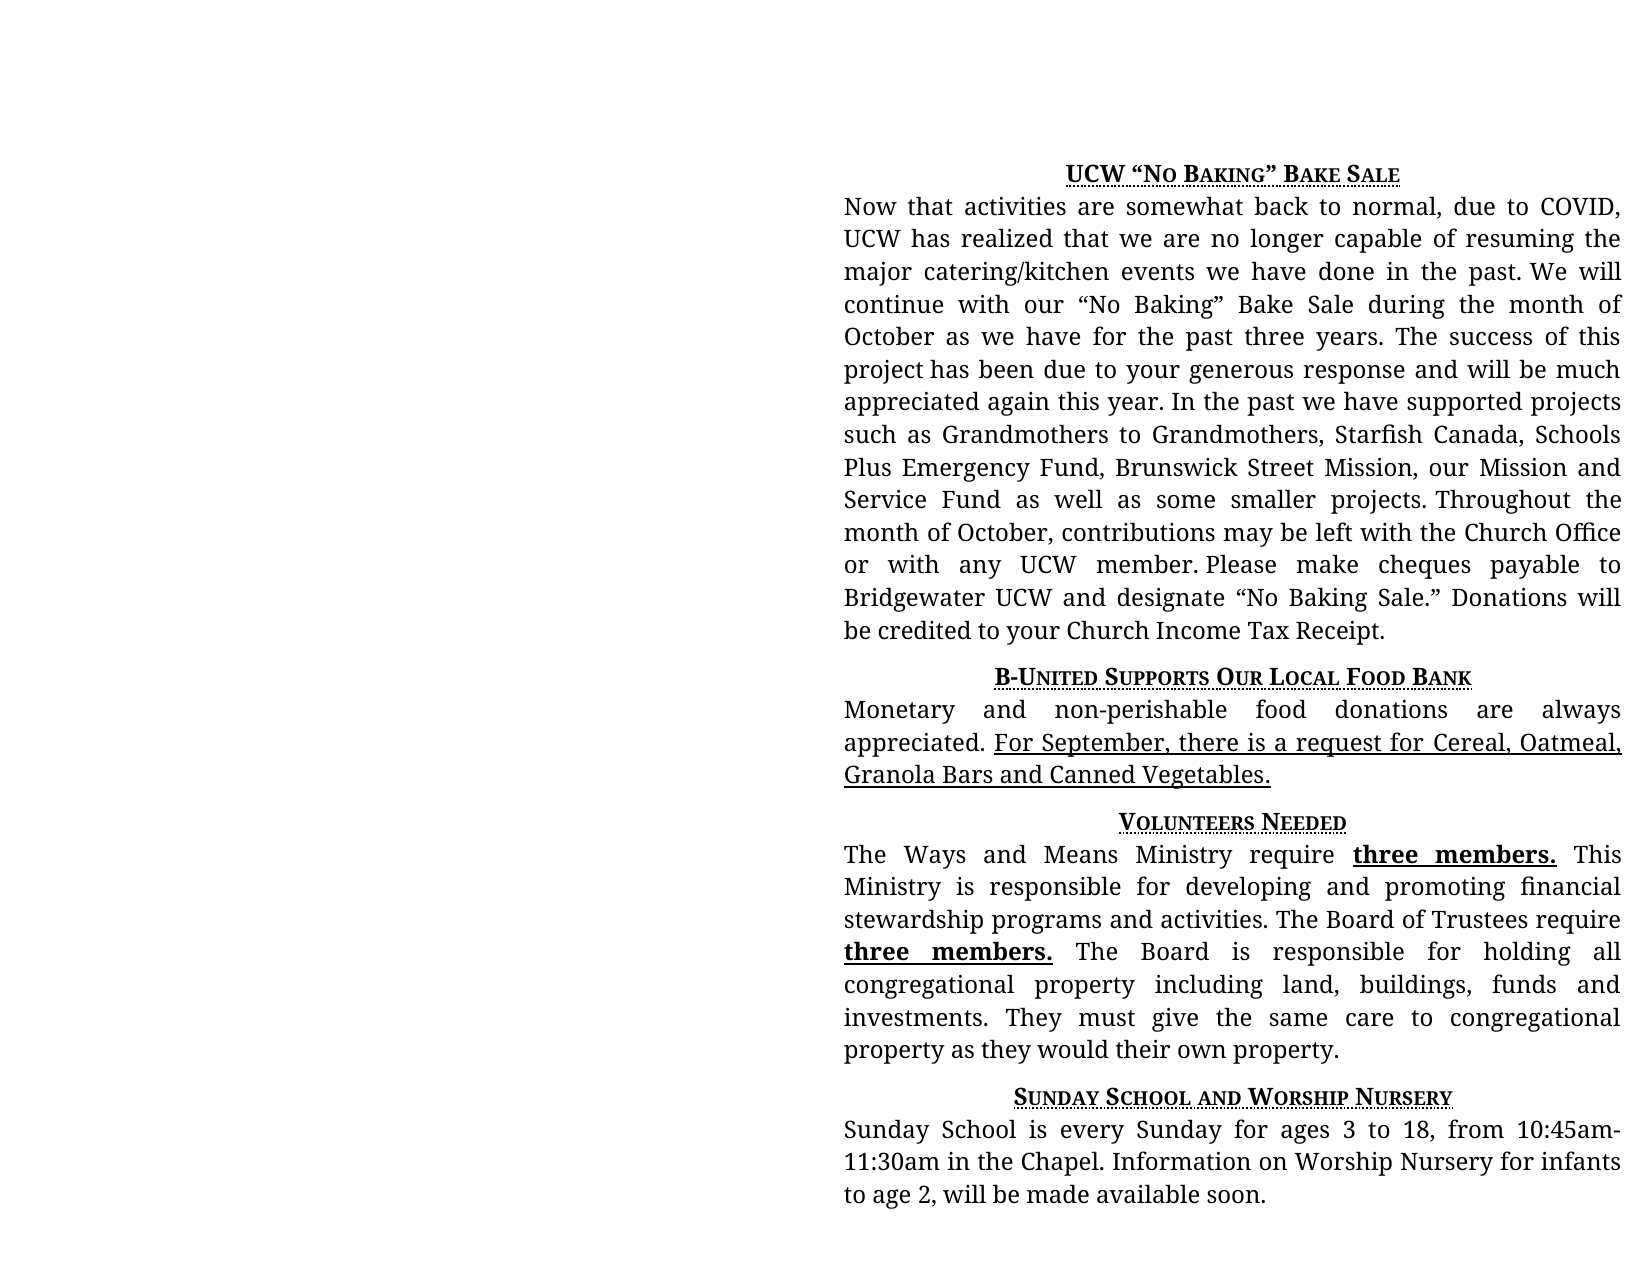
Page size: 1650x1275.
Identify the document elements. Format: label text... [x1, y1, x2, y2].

text Now that activities are somewhat back to normal, due to COVID, UCW has realized that we are no longer capable of resuming the major catering/kitchen events we have done in the past. We will continue with our “No Baking” Bake Sale during the month of October as we have for the past three years. The success of this project has been due to your generous response and will be much appreciated again this year. In the past we have supported projects such as Grandmothers to Grandmothers, Starfish Canada, Schools Plus Emergency Fund, Brunswick Street Mission, our Mission and Service Fund as well as some smaller projects. Throughout the month of October, contributions may be left with the Church Office or with any UCW member. Please make cheques payable to Bridgewater UCW and designate “No Baking Sale.” Donations will be credited to your Church Income Tax Receipt. [844, 189, 1622, 646]
text Volunteers Needed [844, 805, 1622, 837]
text Monetary and non-perishable food donations are always appreciated. For September, there is a request for Cereal, Oatmeal, Granola Bars and Canned Vegetables. [844, 693, 1622, 791]
text Sunday School is every Sunday for ages 3 to 18, from 10:45am-11:30am in the Chapel. Information on Worship Nursery for infants to age 2, will be made available soon. [844, 1112, 1622, 1210]
text The Ways and Means Ministry require three members. This Ministry is responsible for developing and promoting financial stewardship programs and activities. The Board of Trustees require three members. The Board is responsible for holding all congregational property including land, buildings, funds and investments. They must give the same care to congregational property as they would their own property. [844, 837, 1622, 1066]
text UCW “No Baking” Bake Sale [844, 157, 1622, 189]
text Sunday School and Worship Nursery [844, 1080, 1622, 1112]
text B-United Supports Our Local Food Bank [844, 660, 1622, 693]
